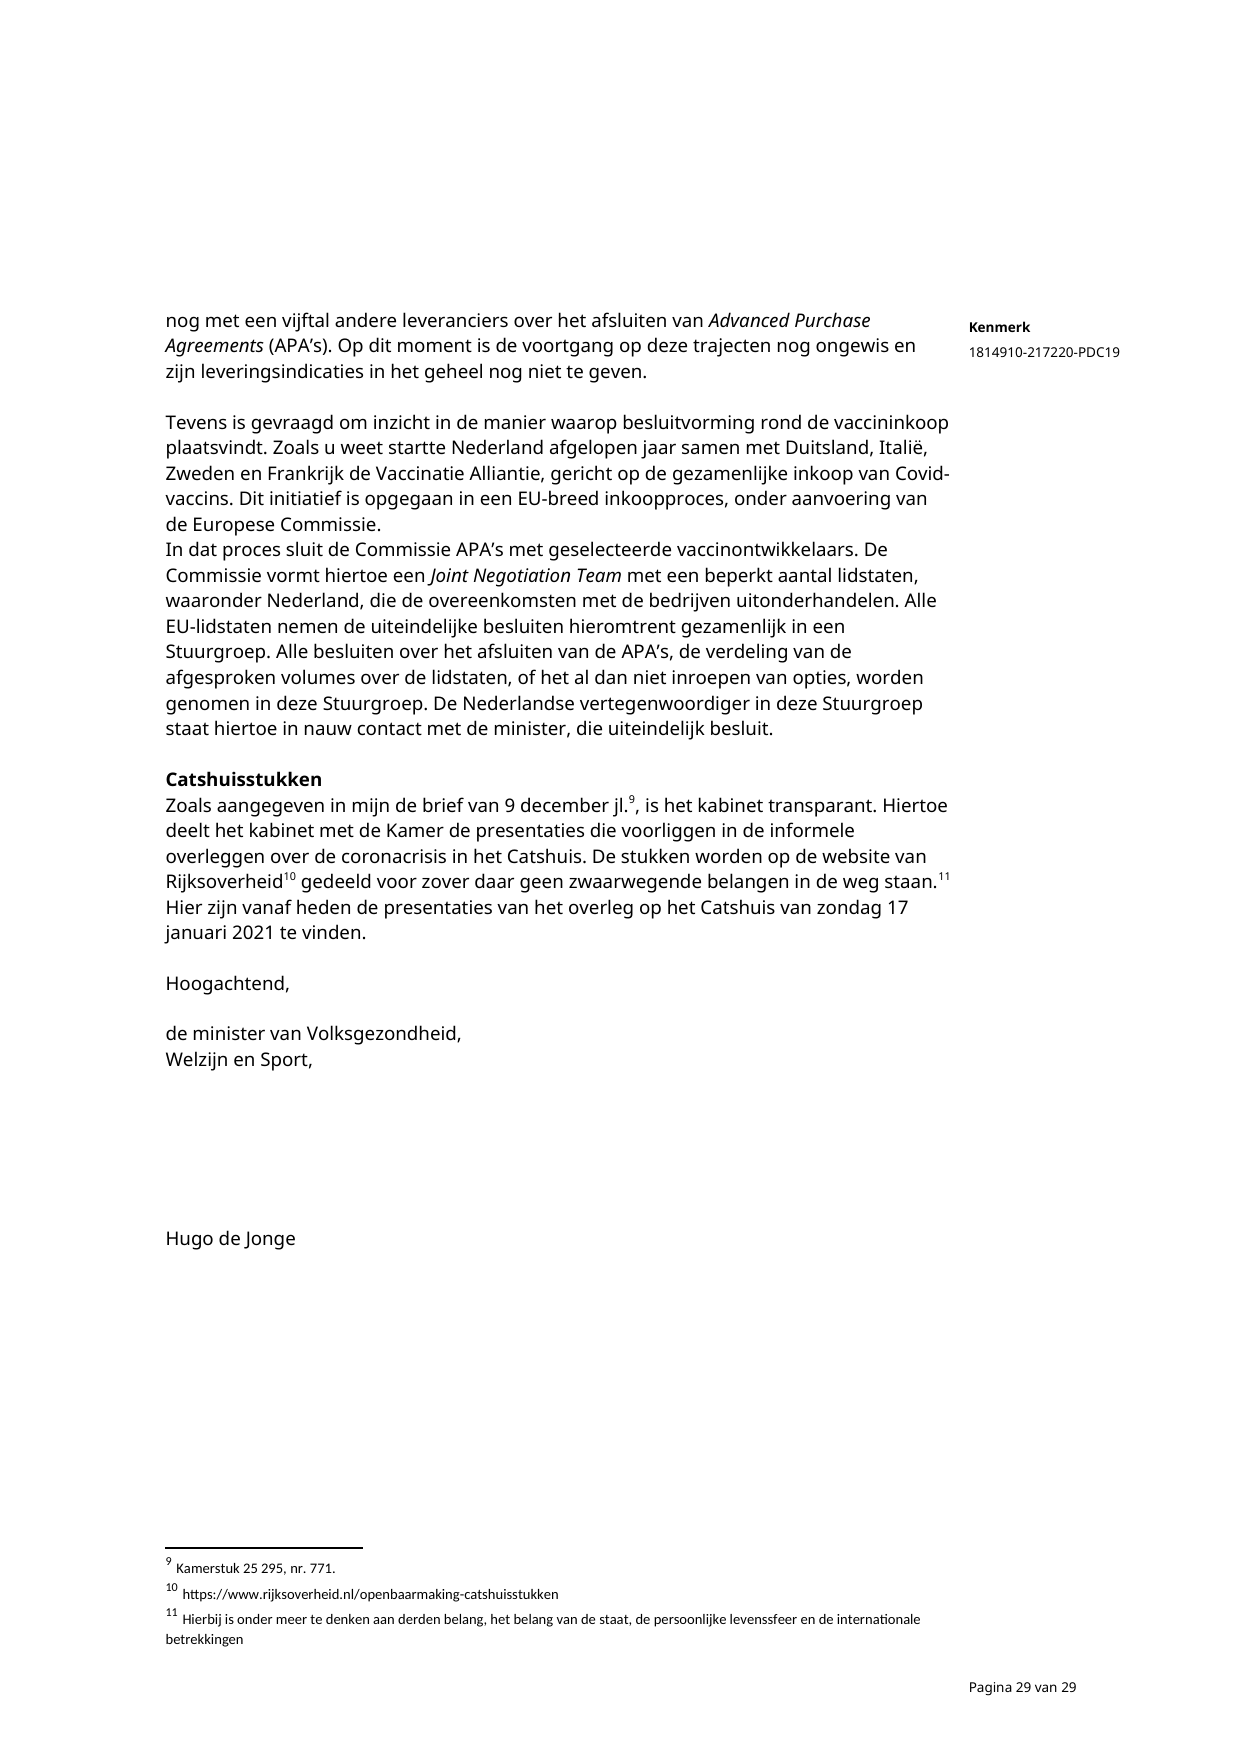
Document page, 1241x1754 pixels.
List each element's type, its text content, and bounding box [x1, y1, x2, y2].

text Catshuisstukken [165, 766, 951, 792]
text nog met een vijftal andere leveranciers over het afsluiten van Advanced Purchase Agreements (APA’s). Op dit moment is de voortgang op deze trajecten nog ongewis en zijn leveringsindicaties in het geheel nog niet te geven. Tevens is gevraagd om inzicht in de manier waarop besluitvorming rond de vaccininkoop plaatsvindt. Zoals u weet startte Nederland afgelopen jaar samen met Duitsland, Italië, Zweden en Frankrijk de Vaccinatie Alliantie, gericht op de gezamenlijke inkoop van Covid-vaccins. Dit initiatief is opgegaan in een EU-breed inkoopproces, onder aanvoering van de Europese Commissie. In dat proces sluit de Commissie APA’s met geselecteerde vaccinontwikkelaars. De Commissie vormt hiertoe een Joint Negotiation Team met een beperkt aantal lidstaten, waaronder Nederland, die de overeenkomsten met de bedrijven uitonderhandelen. Alle EU-lidstaten nemen de uiteindelijke besluiten hieromtrent gezamenlijk in een Stuurgroep. Alle besluiten over het afsluiten van de APA’s, de verdeling van de afgesproken volumes over de lidstaten, of het al dan niet inroepen van opties, worden genomen in deze Stuurgroep. De Nederlandse vertegenwoordiger in deze Stuurgroep staat hiertoe in nauw contact met de minister, die uiteindelijk besluit. [165, 307, 951, 766]
text Zoals aangegeven in mijn de brief van 9 december jl., is het kabinet transparant. Hiertoe deelt het kabinet met de Kamer de presentaties die voorliggen in de informele overleggen over de coronacrisis in het Catshuis. De stukken worden op de website van Rijksoverheid gedeeld voor zover daar geen zwaarwegende belangen in de weg staan. Hier zijn vanaf heden de presentaties van het overleg op het Catshuis van zondag 17 januari 2021 te vinden. [165, 792, 951, 945]
text Welzijn en Sport, [165, 1046, 951, 1072]
text de minister van Volksgezondheid, [165, 1021, 951, 1046]
text Hugo de Jonge [165, 1225, 951, 1250]
text Hoogachtend, [165, 970, 951, 995]
